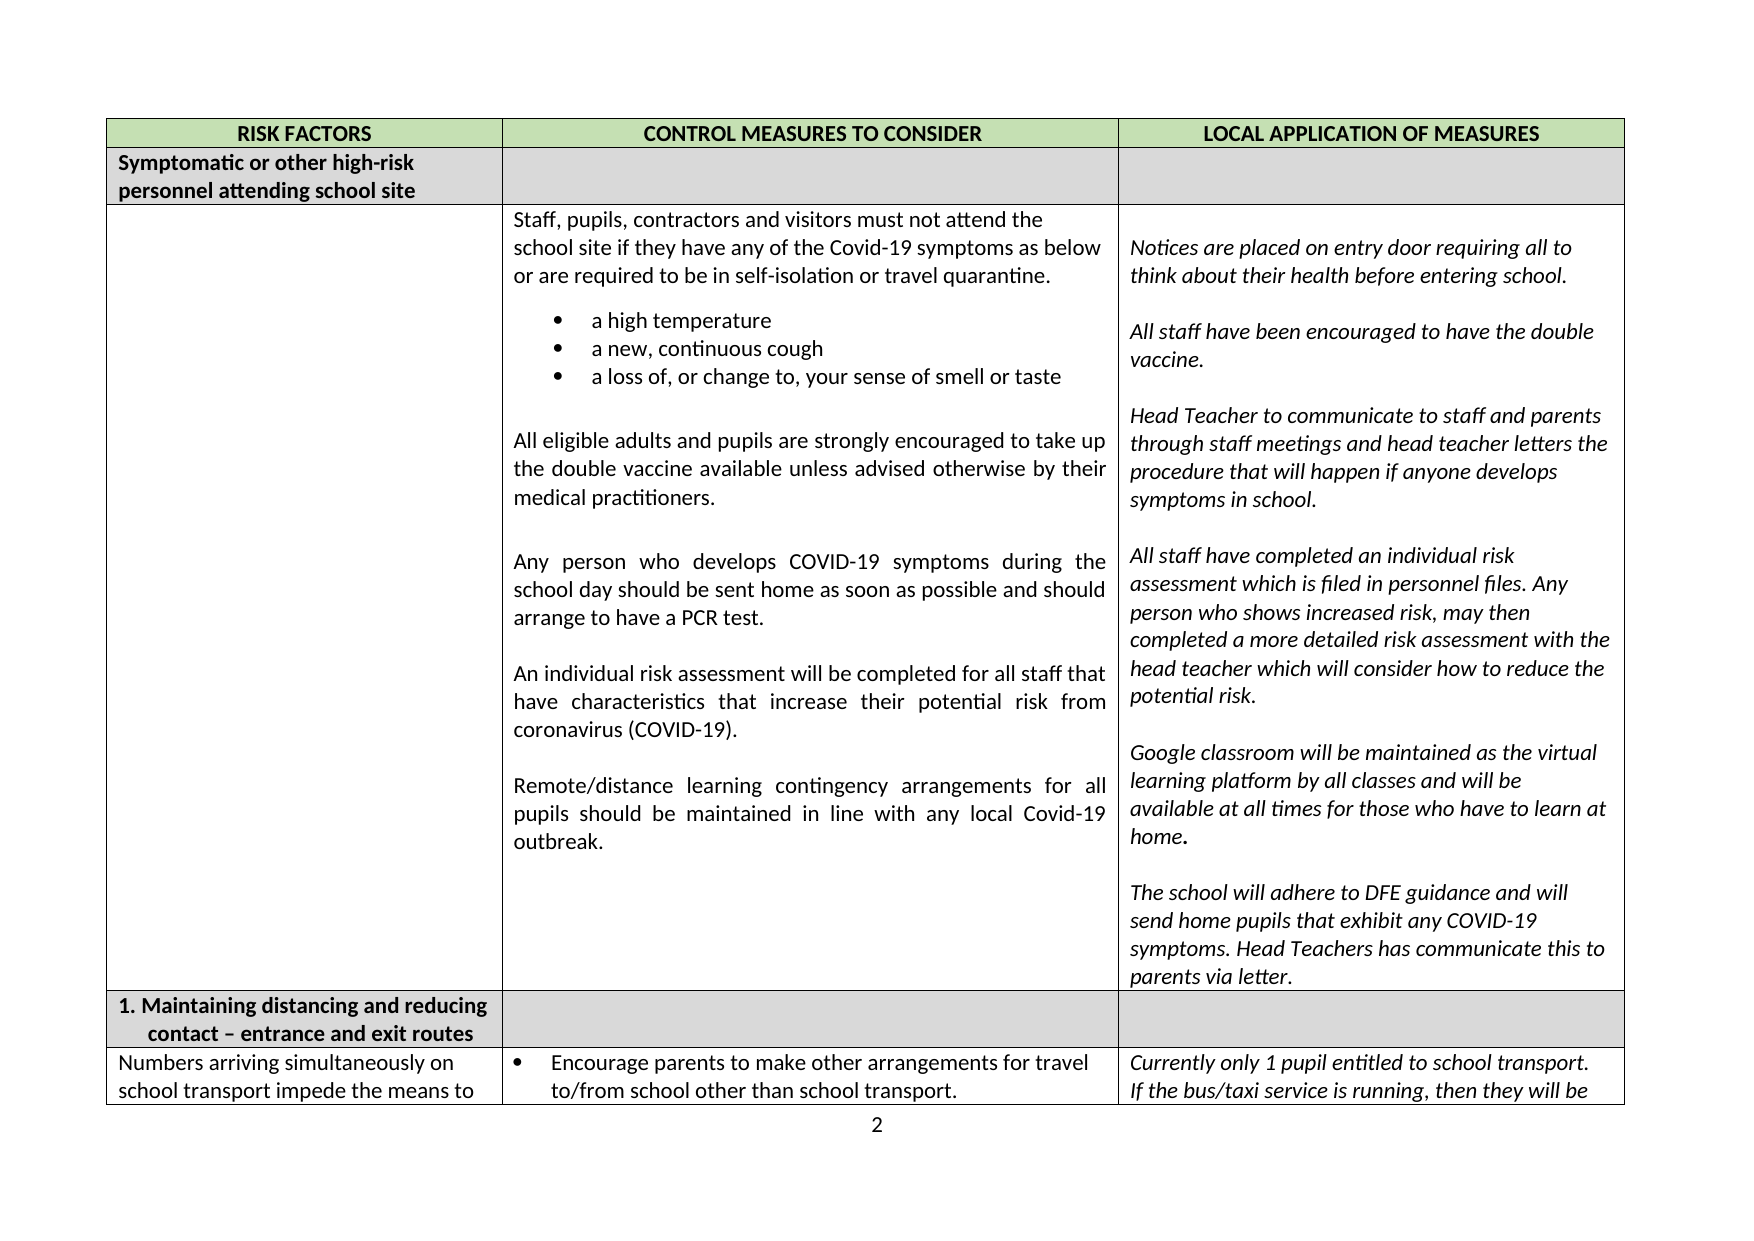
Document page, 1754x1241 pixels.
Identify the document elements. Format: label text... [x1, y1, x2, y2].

table_cell [1119, 148, 1624, 204]
table_cell Maintaining distancing and reducing contact – entrance and exit routes [107, 991, 502, 1047]
table_header RISK FACTORS [107, 119, 502, 147]
table_header LOCAL APPLICATION OF MEASURES [1119, 119, 1624, 147]
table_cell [503, 1048, 1118, 1104]
table_header CONTROL MEASURES TO CONSIDER [503, 119, 1118, 147]
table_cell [107, 1048, 502, 1104]
table_cell [1119, 991, 1624, 1047]
table_cell [107, 205, 502, 990]
table_cell Notices are placed on entry door requiring all to think about their health before entering school. All staff have been encouraged to have the double vaccine. Head Teacher to communicate to staff and parents through staff meetings and head teacher letters the procedure that will happen if anyone develops symptoms in school. All staff have completed an individual risk assessment which is filed in personnel files. Any person who shows increased risk, may then completed a more detailed risk assessment with the head teacher which will consider how to reduce the potential risk. Google classroom will be maintained as the virtual learning platform by all classes and will be available at all times for those who have to learn at home. The school will adhere to DFE guidance and will send home pupils that exhibit any COVID-19 symptoms. Head Teachers has communicate this to parents via letter. [1119, 205, 1624, 990]
table_cell [503, 148, 1118, 204]
table_cell [503, 991, 1118, 1047]
table_cell Staff, pupils, contractors and visitors must not attend the school site if they have any of the Covid-19 symptoms as below or are required to be in self-isolation or travel quarantine. a high temperature a new, continuous cough a loss of, or change to, your sense of smell or taste All eligible adults and pupils are strongly encouraged to take up the double vaccine available unless advised otherwise by their medical practitioners. Any person who develops COVID-19 symptoms during the school day should be sent home as soon as possible and should arrange to have a PCR test. An individual risk assessment will be completed for all staff that have characteristics that increase their potential risk from coronavirus (COVID-19). Remote/distance learning contingency arrangements for all pupils should be maintained in line with any local Covid-19 outbreak. [503, 205, 1118, 990]
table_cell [1119, 1048, 1624, 1104]
table_cell Symptomatic or other high-risk personnel attending school site [107, 148, 502, 204]
